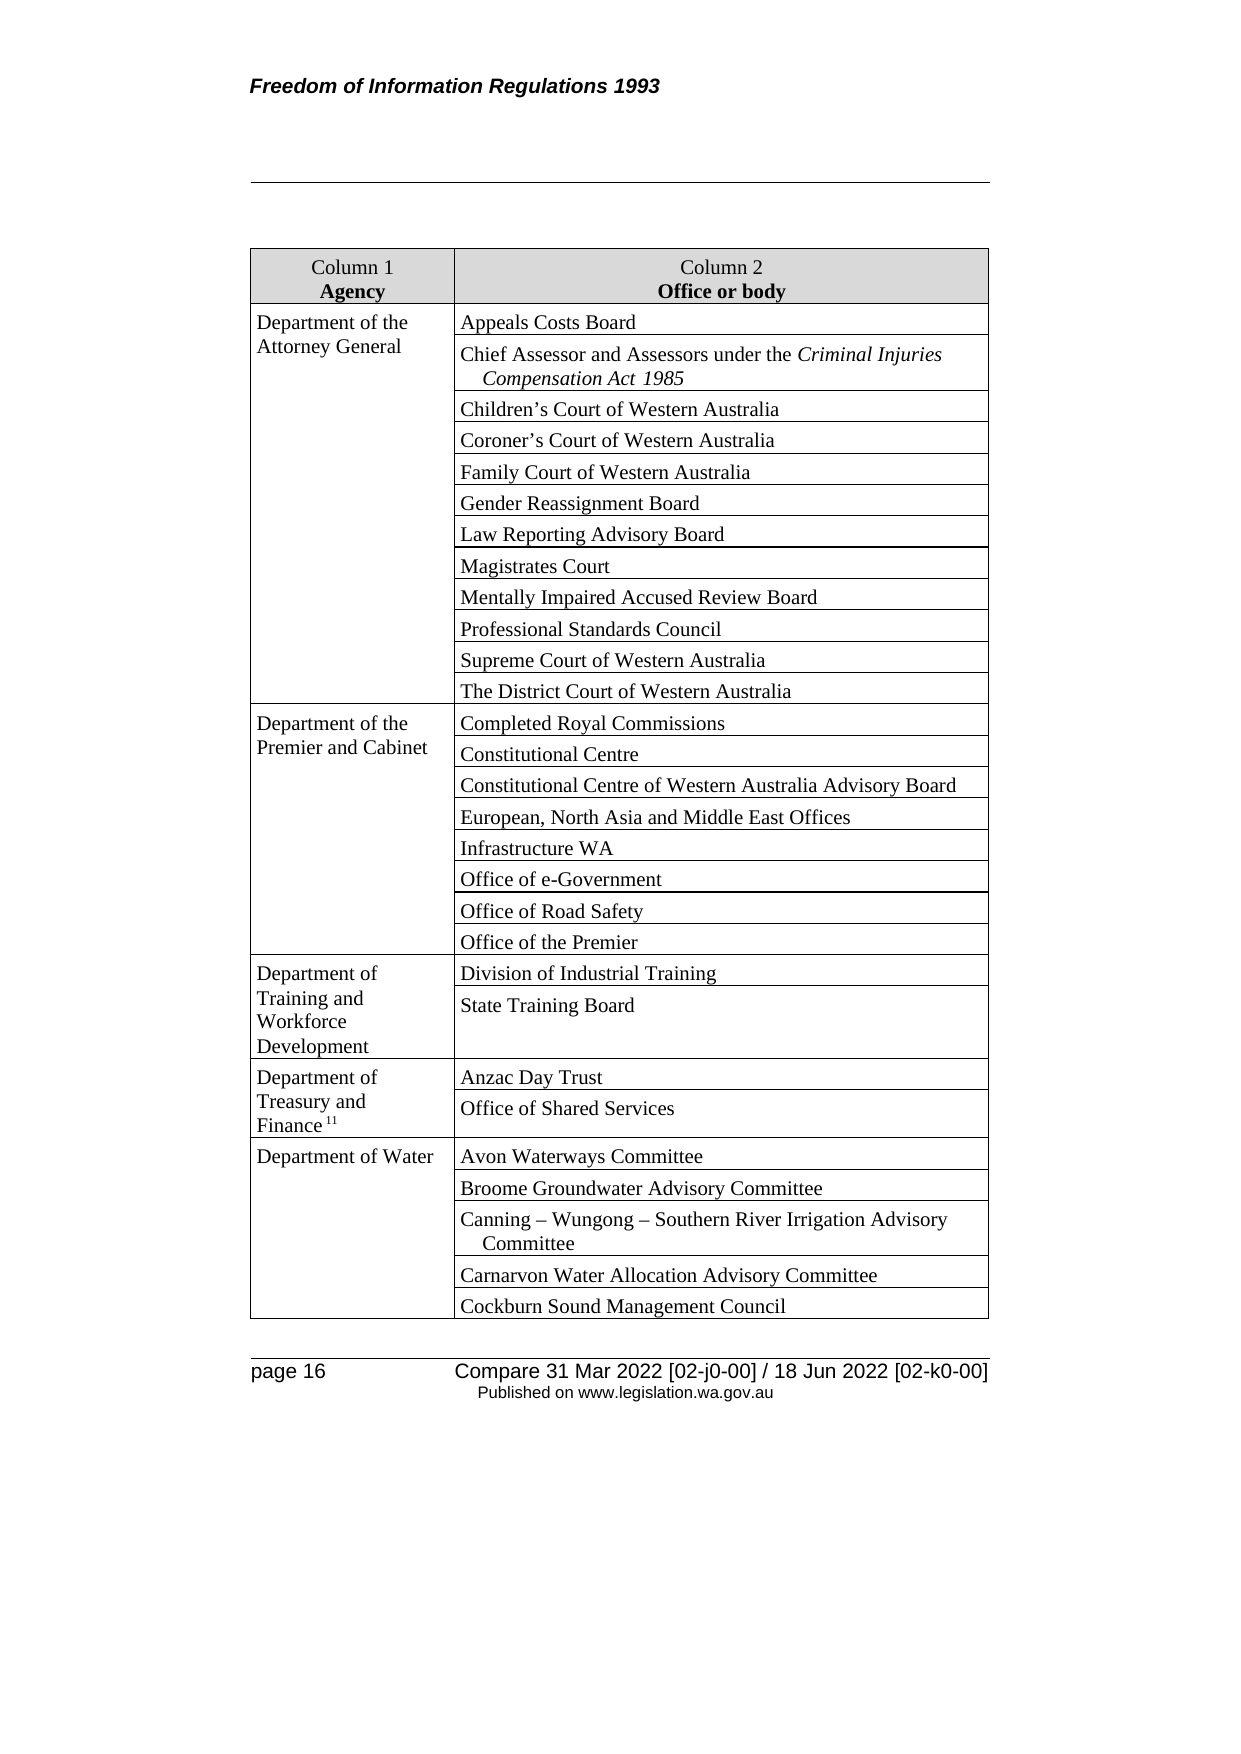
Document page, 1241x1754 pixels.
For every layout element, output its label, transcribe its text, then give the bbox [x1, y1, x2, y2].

table_cell Law Reporting Advisory Board [455, 516, 988, 546]
table_cell Anzac Day Trust [455, 1059, 988, 1089]
table_cell The District Court of Western Australia [455, 673, 988, 703]
table_cell Constitutional Centre of Western Australia Advisory Board [455, 767, 988, 797]
table_cell Department of Water [251, 1138, 454, 1318]
table_cell Broome Groundwater Advisory Committee [455, 1170, 988, 1200]
table_header Column 2 Office or body [455, 249, 988, 303]
table_cell Department of the Attorney General [251, 304, 454, 703]
table_cell Department of Training and Workforce Development [251, 955, 454, 1058]
table_cell Office of Road Safety [455, 893, 988, 923]
table_cell Chief Assessor and Assessors under the Criminal Injuries Compensation Act 1985 [455, 335, 988, 390]
table_cell Completed Royal Commissions [455, 704, 988, 734]
table_cell Family Court of Western Australia [455, 454, 988, 484]
table_cell Appeals Costs Board [455, 304, 988, 334]
table_cell Department of Treasury and Finance 11 [251, 1059, 454, 1137]
table_cell Office of e-Government [455, 861, 988, 891]
table_cell Office of Shared Services [455, 1090, 988, 1137]
table_cell Magistrates Court [455, 548, 988, 578]
table_cell Supreme Court of Western Australia [455, 642, 988, 672]
table_cell Professional Standards Council [455, 610, 988, 641]
table_cell Department of the Premier and Cabinet [251, 704, 454, 954]
table_cell State Training Board [455, 986, 988, 1058]
table_cell Carnarvon Water Allocation Advisory Committee [455, 1256, 988, 1287]
table_cell Canning – Wungong – Southern River Irrigation Advisory Committee [455, 1201, 988, 1255]
table_cell Mentally Impaired Accused Review Board [455, 579, 988, 609]
table_cell European, North Asia and Middle East Offices [455, 798, 988, 829]
table_cell Children’s Court of Western Australia [455, 391, 988, 421]
table_cell Coroner’s Court of Western Australia [455, 422, 988, 452]
table_cell Infrastructure WA [455, 830, 988, 860]
table_cell Office of the Premier [455, 924, 988, 954]
table_cell Cockburn Sound Management Council [455, 1288, 988, 1318]
table_cell Gender Reassignment Board [455, 485, 988, 515]
table_cell Constitutional Centre [455, 736, 988, 766]
table_cell Avon Waterways Committee [455, 1138, 988, 1168]
table_cell Division of Industrial Training [455, 955, 988, 985]
table_header Column 1 Agency [251, 249, 454, 303]
